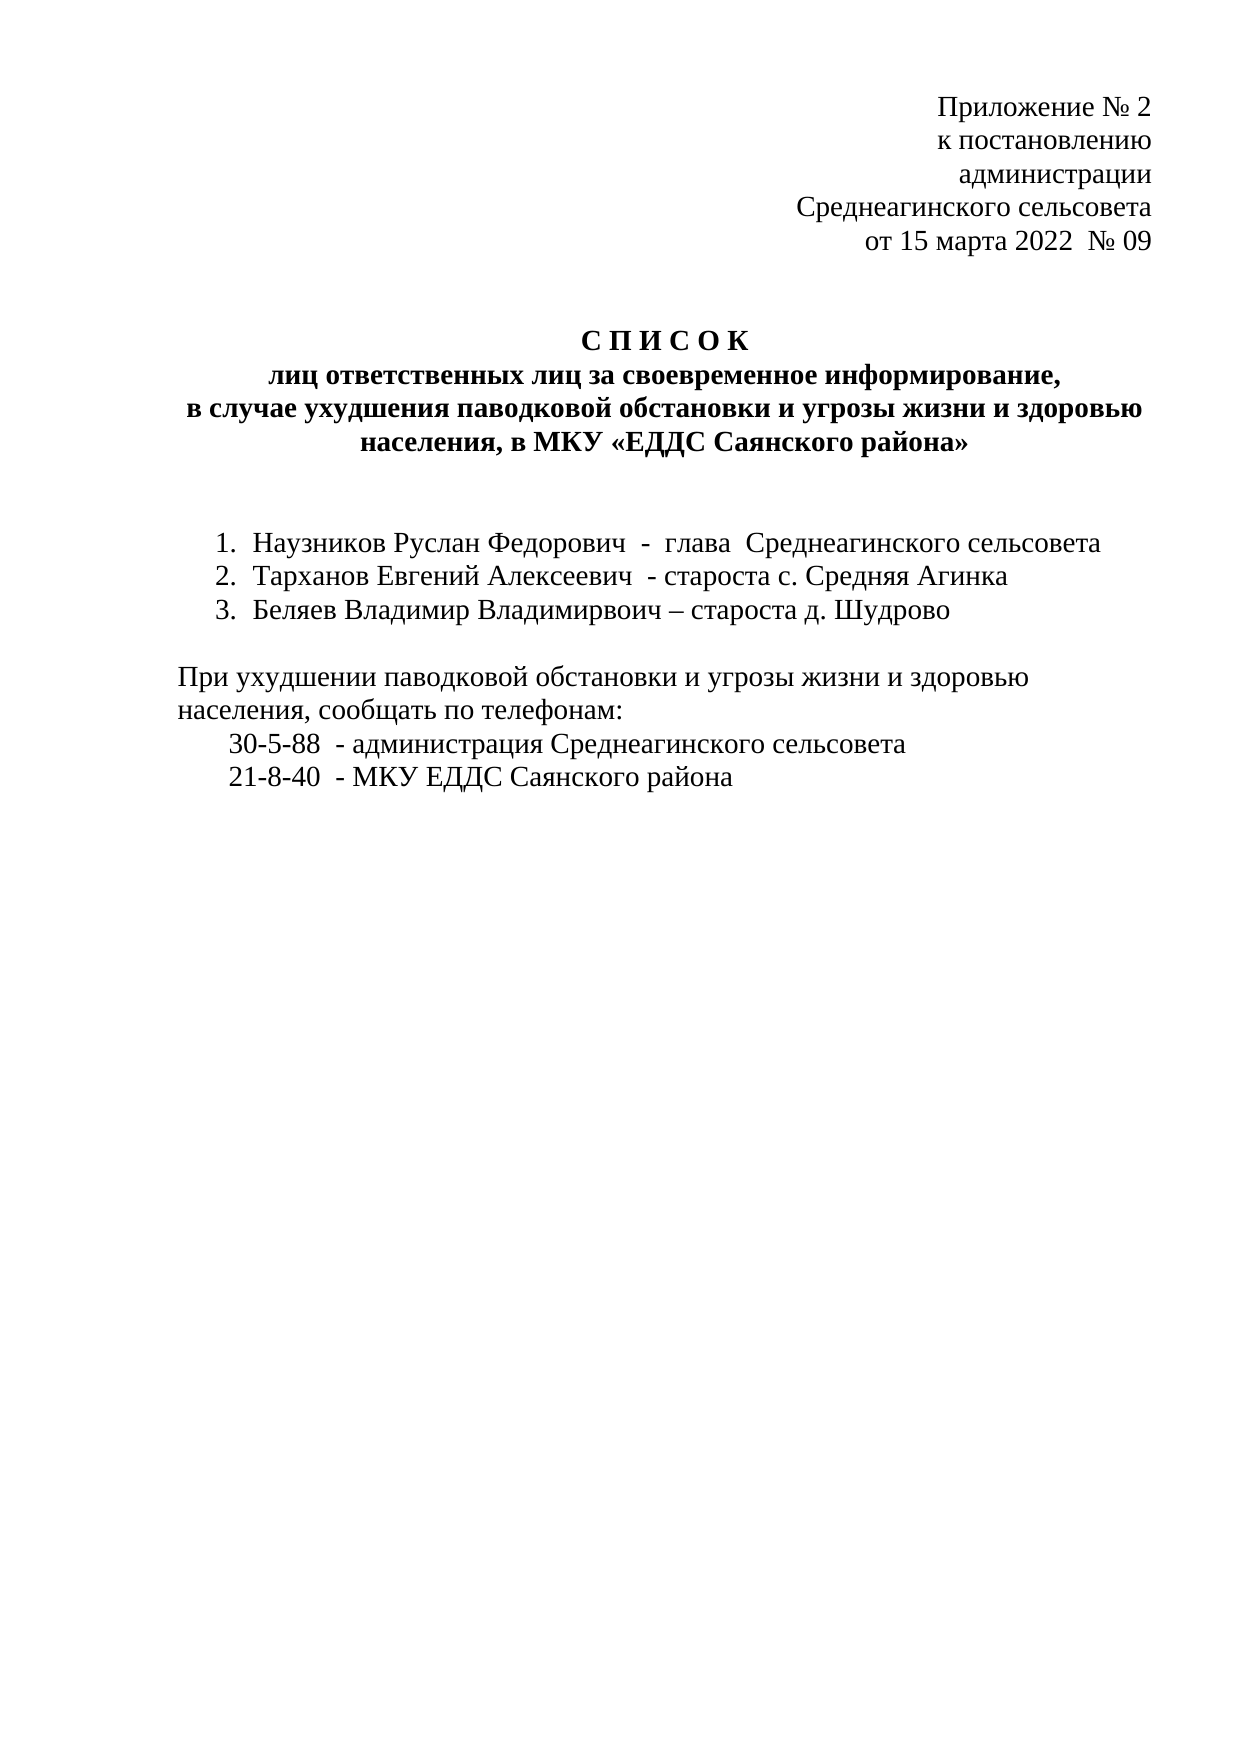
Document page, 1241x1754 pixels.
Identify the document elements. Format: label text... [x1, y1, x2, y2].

text к постановлению администрации Среднеагинского сельсовета [177, 122, 1152, 223]
list Тарханов Евгений Алексеевич - староста с. Средняя Агинка [215, 558, 1152, 592]
text лиц ответственных лиц за своевременное информирование, в случае ухудшения паводковой обстановки и угрозы жизни и здоровью населения, в МКУ «ЕДДС Саянского района» [177, 357, 1152, 458]
list Наузников Руслан Федорович - глава Среднеагинского сельсовета [215, 525, 1152, 558]
text Приложение № 2 [177, 89, 1152, 122]
text При ухудшении паводковой обстановки и угрозы жизни и здоровью населения, сообщать по телефонам: [177, 659, 1152, 726]
list Беляев Владимир Владимирвоич – староста д. Шудрово [215, 592, 1152, 625]
text от 15 марта 2022 № 09 [177, 223, 1152, 256]
text 30-5-88 - администрация Среднеагинского сельсовета [177, 726, 1152, 759]
text 21-8-40 - МКУ ЕДДС Саянского района [177, 759, 1152, 793]
text С П И С О К [177, 323, 1152, 357]
